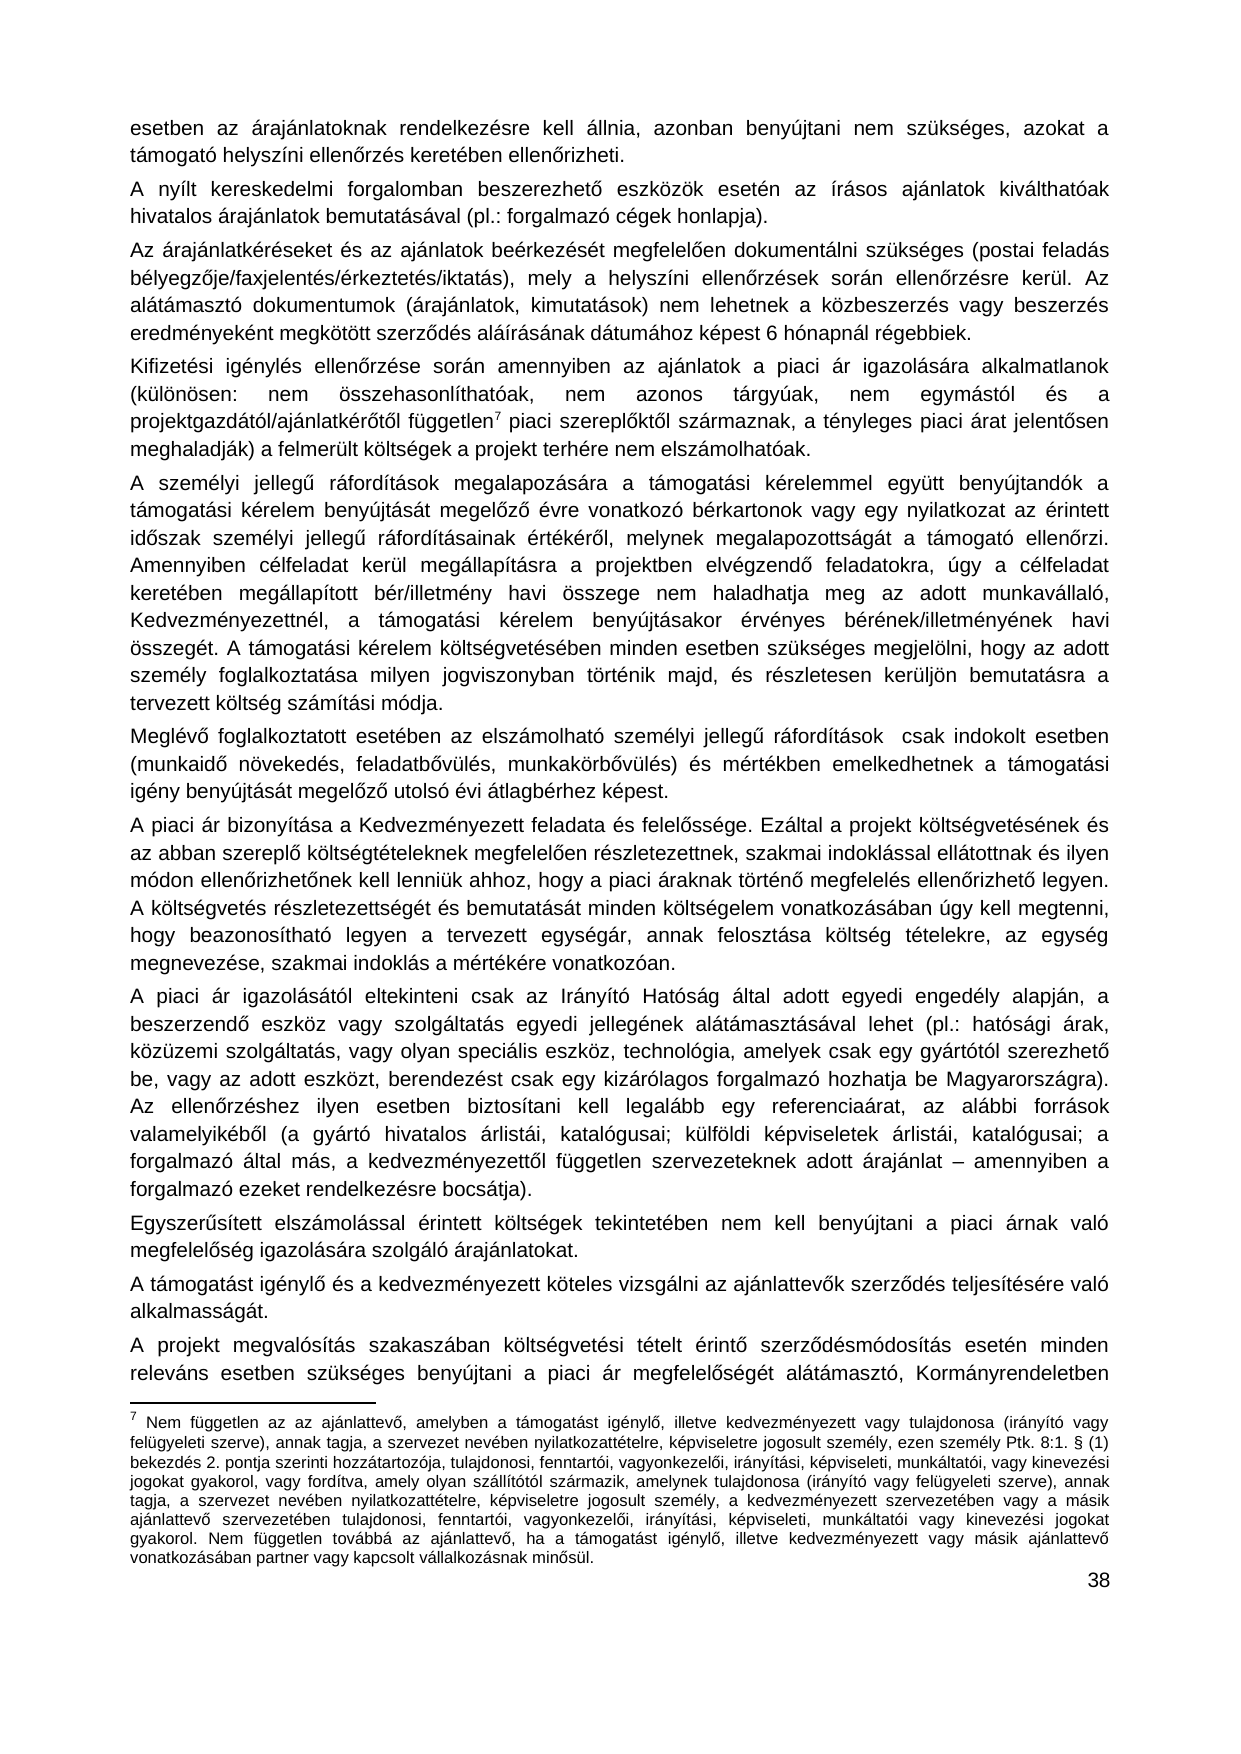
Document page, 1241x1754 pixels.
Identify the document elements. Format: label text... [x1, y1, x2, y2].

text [130, 1333, 1110, 1384]
text A nyílt kereskedelmi forgalomban beszerezhető eszközök esetén az írásos ajánlatok kiválthatóak hivatalos árajánlatok bemutatásával (pl.: forgalmazó cégek honlapja). [130, 177, 1110, 228]
text Meglévő foglalkoztatott esetében az elszámolható személyi jellegű ráfordítások csak indokolt esetben (munkaidő növekedés, feladatbővülés, munkakörbővülés) és mértékben emelkedhetnek a támogatási igény benyújtását megelőző utolsó évi átlagbérhez képest. [130, 724, 1110, 803]
text A piaci ár bizonyítása a Kedvezményezett feladata és felelőssége. Ezáltal a projekt költségvetésének és az abban szereplő költségtételeknek megfelelően részletezettnek, szakmai indoklással ellátottnak és ilyen módon ellenőrizhetőnek kell lenniük ahhoz, hogy a piaci áraknak történő megfelelés ellenőrizhető legyen. A költségvetés részletezettségét és bemutatását minden költségelem vonatkozásában úgy kell megtenni, hogy beazonosítható legyen a tervezett egységár, annak felosztása költség tételekre, az egység megnevezése, szakmai indoklás a mértékére vonatkozóan. [130, 813, 1110, 974]
text A piaci ár igazolásától eltekinteni csak az Irányító Hatóság által adott egyedi engedély alapján, a beszerzendő eszköz vagy szolgáltatás egyedi jellegének alátámasztásával lehet (pl.: hatósági árak, közüzemi szolgáltatás, vagy olyan speciális eszköz, technológia, amelyek csak egy gyártótól szerezhető be, vagy az adott eszközt, berendezést csak egy kizárólagos forgalmazó hozhatja be Magyarországra). Az ellenőrzéshez ilyen esetben biztosítani kell legalább egy referenciaárat, az alábbi források valamelyikéből (a gyártó hivatalos árlistái, katalógusai; külföldi képviseletek árlistái, katalógusai; a forgalmazó által más, a kedvezményezettől független szervezeteknek adott árajánlat – amennyiben a forgalmazó ezeket rendelkezésre bocsátja). [130, 984, 1110, 1201]
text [130, 116, 1110, 167]
text Kifizetési igénylés ellenőrzése során amennyiben az ajánlatok a piaci ár igazolására alkalmatlanok (különösen: nem összehasonlíthatóak, nem azonos tárgyúak, nem egymástól és a projektgazdától/ajánlatkérőtől független piaci szereplőktől származnak, a tényleges piaci árat jelentősen meghaladják) a felmerült költségek a projekt terhére nem elszámolhatóak. [130, 354, 1110, 461]
text Az árajánlatkéréseket és az ajánlatok beérkezését megfelelően dokumentálni szükséges (postai feladás bélyegzője/faxjelentés/érkeztetés/iktatás), mely a helyszíni ellenőrzések során ellenőrzésre kerül. Az alátámasztó dokumentumok (árajánlatok, kimutatások) nem lehetnek a közbeszerzés vagy beszerzés eredményeként megkötött szerződés aláírásának dátumához képest 6 hónapnál régebbiek. [130, 238, 1110, 344]
text A személyi jellegű ráfordítások megalapozására a támogatási kérelemmel együtt benyújtandók a támogatási kérelem benyújtását megelőző évre vonatkozó bérkartonok vagy egy nyilatkozat az érintett időszak személyi jellegű ráfordításainak értékéről, melynek megalapozottságát a támogató ellenőrzi. Amennyiben célfeladat kerül megállapításra a projektben elvégzendő feladatokra, úgy a célfeladat keretében megállapított bér/illetmény havi összege nem haladhatja meg az adott munkavállaló, Kedvezményezettnél, a támogatási kérelem benyújtásakor érvényes bérének/illetményének havi összegét. A támogatási kérelem költségvetésében minden esetben szükséges megjelölni, hogy az adott személy foglalkoztatása milyen jogviszonyban történik majd, és részletesen kerüljön bemutatásra a tervezett költség számítási módja. [130, 471, 1110, 714]
text A támogatást igénylő és a kedvezményezett köteles vizsgálni az ajánlattevők szerződés teljesítésére való alkalmasságát. [130, 1272, 1110, 1323]
text Egyszerűsített elszámolással érintett költségek tekintetében nem kell benyújtani a piaci árnak való megfelelőség igazolására szolgáló árajánlatokat. [130, 1211, 1110, 1262]
